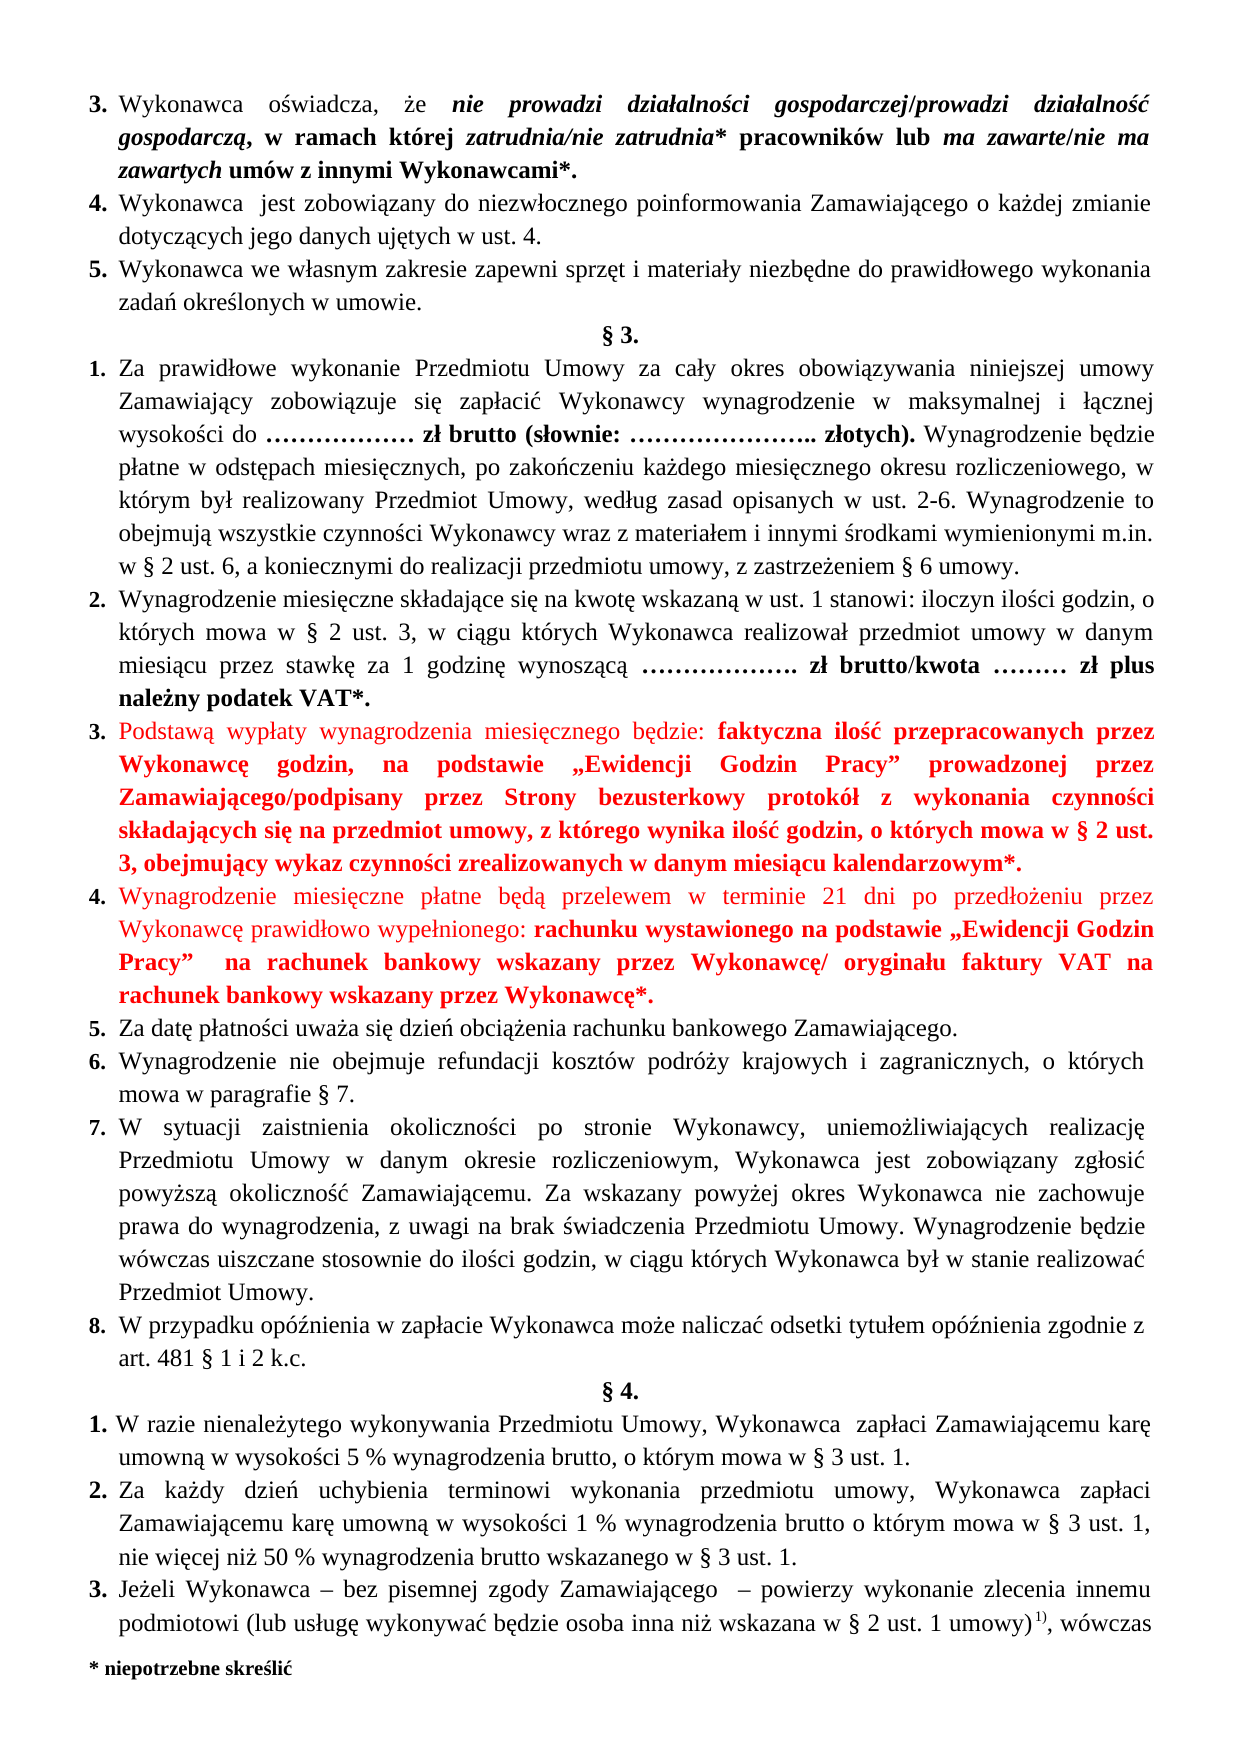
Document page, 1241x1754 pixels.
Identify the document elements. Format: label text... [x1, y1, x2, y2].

text 1. W razie nienależytego wykonywania Przedmiotu Umowy, Wykonawca zapłaci Zamawiającemu karę umowną w wysokości 5 % wynagrodzenia brutto, o którym mowa w § 3 ust. 1. [89, 1409, 1152, 1471]
list Wynagrodzenie miesięczne składające się na kwotę wskazaną w ust. 1 stanowi: iloczyn ilości godzin, o których mowa w § 2 ust. 3, w ciągu których Wykonawca realizował przedmiot umowy w danym miesiącu przez stawkę za 1 godzinę wynoszącą ………………. zł brutto/kwota ……… zł plus należny podatek VAT*. [89, 584, 1155, 712]
list Podstawą wypłaty wynagrodzenia miesięcznego będzie: faktyczna ilość przepracowanych przez Wykonawcę godzin, na podstawie „Ewidencji Godzin Pracy” prowadzonej przez Zamawiającego/podpisany przez Strony bezusterkowy protokół z wykonania czynności składających się na przedmiot umowy, z którego wynika ilość godzin, o których mowa w § 2 ust. 3, obejmujący wykaz czynności zrealizowanych w danym miesiącu kalendarzowym*. [89, 716, 1155, 877]
list Wykonawca oświadcza, że nie prowadzi działalności gospodarczej/prowadzi działalność gospodarczą, w ramach której zatrudnia/nie zatrudnia* pracowników lub ma zawarte/nie ma zawartych umów z innymi Wykonawcami*. [89, 89, 1152, 183]
list Wynagrodzenie miesięczne płatne będą przelewem w terminie 21 dni po przedłożeniu przez Wykonawcę prawidłowo wypełnionego: rachunku wystawionego na podstawie „Ewidencji Godzin Pracy” na rachunek bankowy wskazany przez Wykonawcę/ oryginału faktury VAT na rachunek bankowy wskazany przez Wykonawcę*. [89, 881, 1155, 1009]
list Wykonawca jest zobowiązany do niezwłocznego poinformowania Zamawiającego o każdej zmianie dotyczących jego danych ujętych w ust. 4. [89, 188, 1152, 249]
list Wynagrodzenie nie obejmuje refundacji kosztów podróży krajowych i zagranicznych, o których mowa w paragrafie § 7. [89, 1046, 1145, 1108]
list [89, 1574, 1152, 1636]
text § 4. [89, 1376, 1152, 1405]
text § 3. [89, 320, 1152, 348]
list Za każdy dzień uchybienia terminowi wykonania przedmiotu umowy, Wykonawca zapłaci Zamawiającemu karę umowną w wysokości 1 % wynagrodzenia brutto o którym mowa w § 3 ust. 1, nie więcej niż 50 % wynagrodzenia brutto wskazanego w § 3 ust. 1. [89, 1476, 1152, 1570]
list Za prawidłowe wykonanie Przedmiotu Umowy za cały okres obowiązywania niniejszej umowy Zamawiający zobowiązuje się zapłacić Wykonawcy wynagrodzenie w maksymalnej i łącznej wysokości do ……………… zł brutto (słownie: ………………….. złotych). Wynagrodzenie będzie płatne w odstępach miesięcznych, po zakończeniu każdego miesięcznego okresu rozliczeniowego, w którym był realizowany Przedmiot Umowy, według zasad opisanych w ust. 2-6. Wynagrodzenie to obejmują wszystkie czynności Wykonawcy wraz z materiałem i innymi środkami wymienionymi m.in. w § 2 ust. 6, a koniecznymi do realizacji przedmiotu umowy, z zastrzeżeniem § 6 umowy. [89, 353, 1155, 580]
list Za datę płatności uważa się dzień obciążenia rachunku bankowego Zamawiającego. [89, 1013, 1152, 1042]
list Wykonawca we własnym zakresie zapewni sprzęt i materiały niezbędne do prawidłowego wykonania zadań określonych w umowie. [89, 254, 1152, 316]
list W sytuacji zaistnienia okoliczności po stronie Wykonawcy, uniemożliwiających realizację Przedmiotu Umowy w danym okresie rozliczeniowym, Wykonawca jest zobowiązany zgłosić powyższą okoliczność Zamawiającemu. Za wskazany powyżej okres Wykonawca nie zachowuje prawa do wynagrodzenia, z uwagi na brak świadczenia Przedmiotu Umowy. Wynagrodzenie będzie wówczas uiszczane stosownie do ilości godzin, w ciągu których Wykonawca był w stanie realizować Przedmiot Umowy. [89, 1112, 1145, 1306]
list W przypadku opóźnienia w zapłacie Wykonawca może naliczać odsetki tytułem opóźnienia zgodnie z art. 481 § 1 i 2 k.c. [89, 1310, 1145, 1372]
